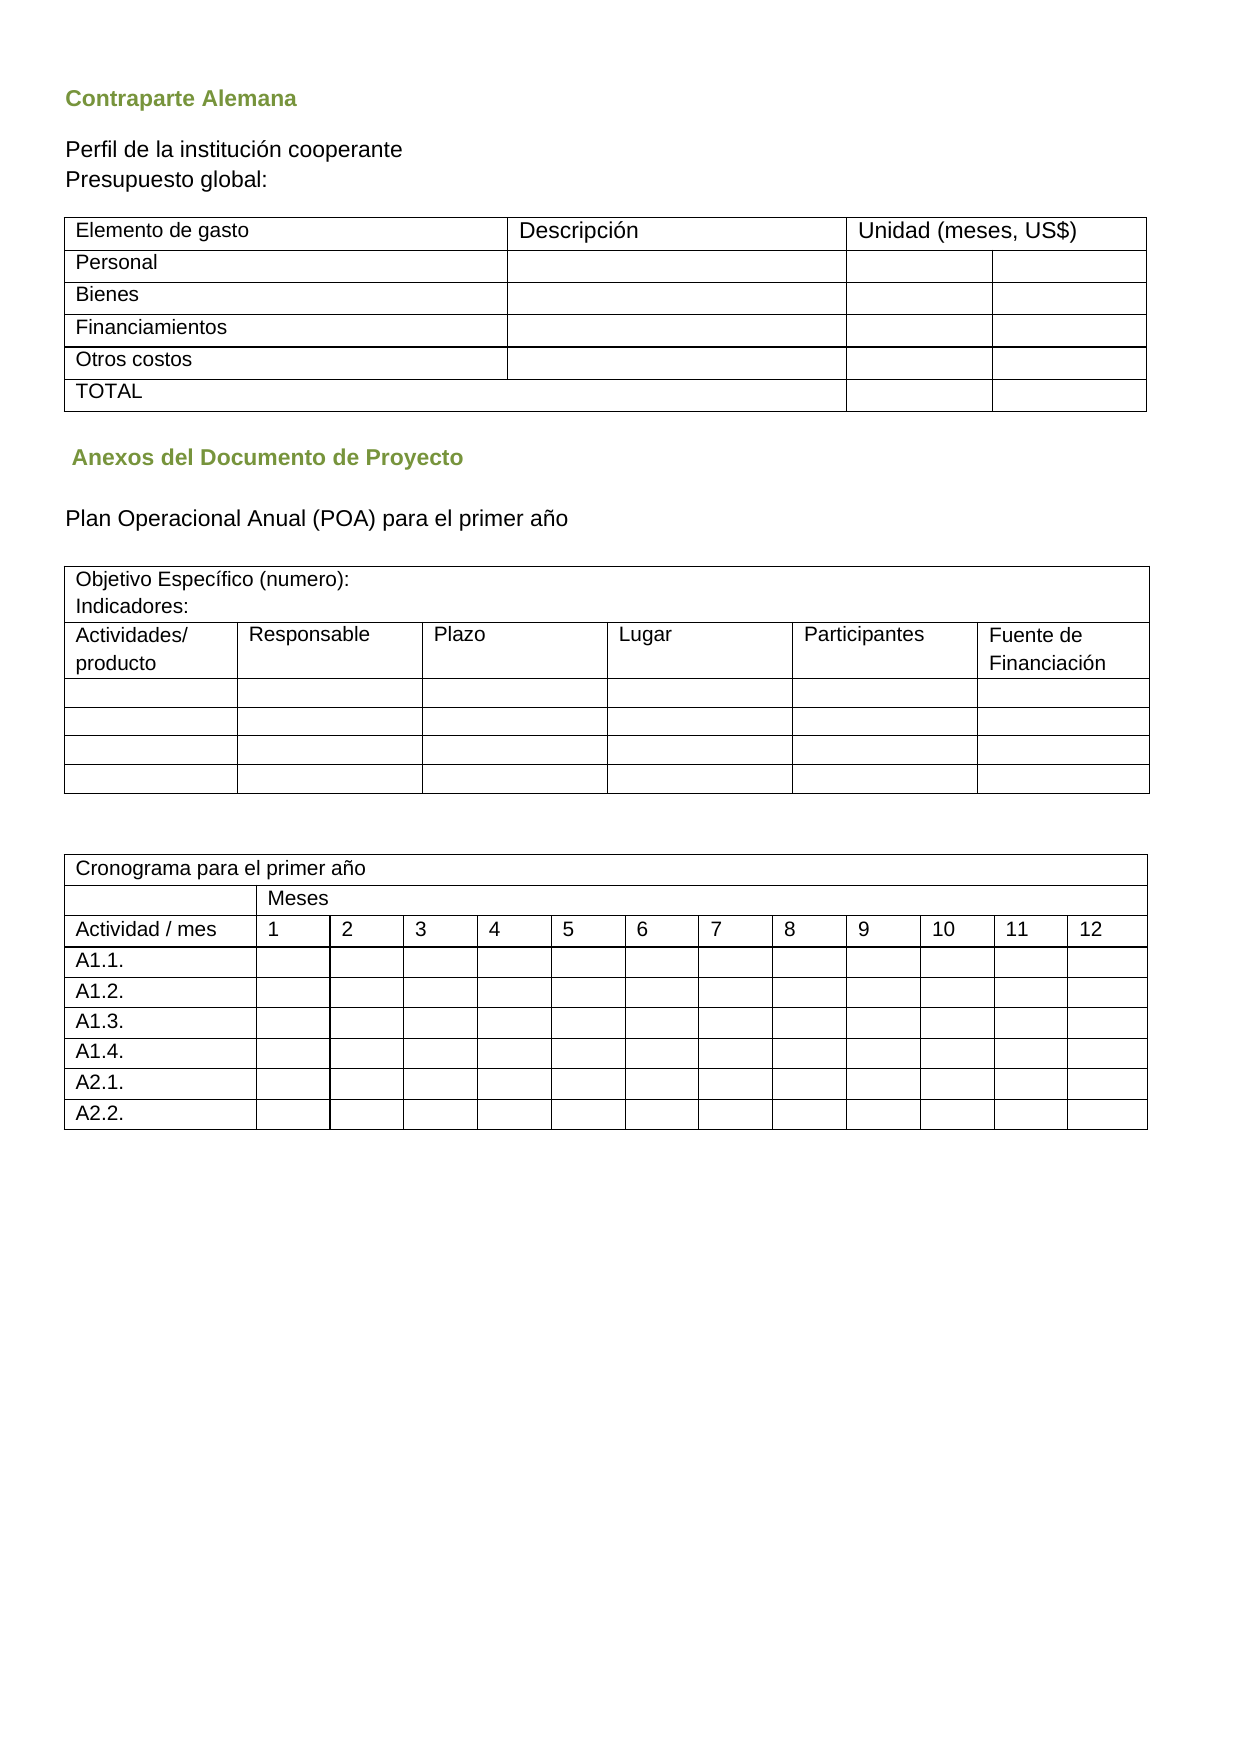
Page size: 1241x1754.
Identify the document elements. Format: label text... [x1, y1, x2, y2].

table_cell [508, 283, 846, 314]
table_cell [699, 1039, 772, 1068]
table_cell A2.2. [65, 1100, 256, 1129]
table_cell [847, 1069, 920, 1099]
table_cell [773, 1100, 846, 1129]
table_cell [65, 765, 237, 792]
table_cell 5 [552, 916, 625, 946]
table_cell [331, 1100, 403, 1129]
table_cell Participantes [793, 623, 977, 678]
table_cell [257, 1100, 329, 1129]
table_cell [65, 679, 237, 707]
table_cell [793, 765, 977, 792]
table_cell 6 [626, 916, 698, 946]
table_cell [1068, 1008, 1147, 1038]
table_cell [257, 1069, 329, 1099]
table_cell [993, 380, 1146, 411]
table_cell Personal [65, 251, 507, 282]
table_header Cronograma para el primer año [65, 855, 1147, 884]
table_cell [921, 1039, 994, 1068]
table_cell [978, 708, 1149, 735]
table_cell 1 [257, 916, 329, 946]
table_cell A1.3. [65, 1008, 256, 1038]
table_header Elemento de gasto [65, 218, 507, 249]
table_cell [65, 736, 237, 764]
table_cell [331, 948, 403, 977]
table_cell [257, 1039, 329, 1068]
table_cell [65, 886, 256, 915]
table_cell [793, 708, 977, 735]
table_cell 7 [699, 916, 772, 946]
table_cell 3 [404, 916, 477, 946]
table_cell TOTAL [65, 380, 846, 411]
table_cell [993, 283, 1146, 314]
table_cell [478, 978, 551, 1007]
table_cell [921, 1100, 994, 1129]
table_cell [847, 1100, 920, 1129]
table_cell [773, 948, 846, 977]
table_cell [699, 1069, 772, 1099]
table_cell [773, 1039, 846, 1068]
table_cell [478, 1039, 551, 1068]
table_cell 8 [773, 916, 846, 946]
table_cell [793, 679, 977, 707]
table_cell Actividad / mes [65, 916, 256, 946]
table_cell [238, 708, 422, 735]
table_cell Otros costos [65, 348, 507, 379]
table_cell 4 [478, 916, 551, 946]
table_cell [847, 978, 920, 1007]
table_cell [847, 380, 992, 411]
table_cell [978, 765, 1149, 792]
table_cell [331, 978, 403, 1007]
table_cell [238, 736, 422, 764]
table_cell Responsable [238, 623, 422, 678]
table_cell [978, 679, 1149, 707]
table_cell [626, 1100, 698, 1129]
table_cell [626, 948, 698, 977]
table_cell [552, 978, 625, 1007]
table_cell [1068, 1069, 1147, 1099]
table_cell [478, 1008, 551, 1038]
table_cell [1068, 978, 1147, 1007]
table_cell A1.4. [65, 1039, 256, 1068]
table_cell [993, 348, 1146, 379]
table_cell [552, 948, 625, 977]
table_cell 2 [331, 916, 403, 946]
table_cell Fuente de Financiación [978, 623, 1149, 678]
table_header Descripción [508, 218, 846, 249]
table_cell [404, 1039, 477, 1068]
table_cell [608, 679, 792, 707]
table_cell [699, 948, 772, 977]
table_cell Bienes [65, 283, 507, 314]
table_cell [478, 948, 551, 977]
table_cell 9 [847, 916, 920, 946]
table_cell 12 [1068, 916, 1147, 946]
table_cell 10 [921, 916, 994, 946]
table_cell [995, 948, 1067, 977]
table_cell [921, 1069, 994, 1099]
table_cell [995, 1008, 1067, 1038]
table_cell [773, 978, 846, 1007]
table_cell Plazo [423, 623, 607, 678]
table_cell Meses [257, 886, 1147, 915]
table_cell [773, 1069, 846, 1099]
text Perfil de la institución cooperante Presupuesto global: [65, 136, 404, 192]
table_cell 11 [995, 916, 1067, 946]
table_cell [993, 315, 1146, 346]
table_cell [847, 251, 992, 282]
table_cell [793, 736, 977, 764]
text Contraparte Alemana [65, 84, 1163, 111]
table_cell [699, 1100, 772, 1129]
table_cell [608, 736, 792, 764]
table_cell [921, 1008, 994, 1038]
table_cell A1.2. [65, 978, 256, 1007]
table_cell [995, 1069, 1067, 1099]
table_cell [478, 1100, 551, 1129]
table_cell [699, 978, 772, 1007]
table_cell [626, 1039, 698, 1068]
table_cell [404, 978, 477, 1007]
table_cell [847, 348, 992, 379]
table_cell [552, 1008, 625, 1038]
table_cell [257, 1008, 329, 1038]
table_cell [847, 1039, 920, 1068]
table_cell [921, 978, 994, 1007]
table_cell [404, 1100, 477, 1129]
table_cell [508, 251, 846, 282]
table_cell [978, 736, 1149, 764]
text Plan Operacional Anual (POA) para el primer año [65, 505, 1163, 531]
table_cell Actividades/ producto [65, 623, 237, 678]
table_cell [423, 765, 607, 792]
table_cell [995, 978, 1067, 1007]
table_cell [608, 765, 792, 792]
table_header Unidad (meses, US$) [847, 218, 1146, 249]
table_cell [478, 1069, 551, 1099]
subtitle Anexos del Documento de Proyecto [71, 444, 1163, 471]
table_cell [65, 708, 237, 735]
table_cell [1068, 1100, 1147, 1129]
table_cell [995, 1100, 1067, 1129]
table_header Objetivo Específico (numero): Indicadores: [65, 567, 1149, 622]
table_cell [404, 948, 477, 977]
table_cell [238, 765, 422, 792]
table_cell [626, 978, 698, 1007]
table_cell [847, 1008, 920, 1038]
table_cell [257, 948, 329, 977]
table_cell [238, 679, 422, 707]
table_cell [404, 1008, 477, 1038]
table_cell [508, 315, 846, 346]
table_cell [331, 1008, 403, 1038]
table_cell [608, 708, 792, 735]
table_cell [331, 1069, 403, 1099]
table_cell [847, 948, 920, 977]
table_cell [847, 283, 992, 314]
table_cell [552, 1069, 625, 1099]
table_cell [626, 1069, 698, 1099]
table_cell [423, 679, 607, 707]
table_cell Financiamientos [65, 315, 507, 346]
table_cell [552, 1039, 625, 1068]
table_cell [847, 315, 992, 346]
table_cell [404, 1069, 477, 1099]
table_cell A2.1. [65, 1069, 256, 1099]
table_cell [552, 1100, 625, 1129]
table_cell [995, 1039, 1067, 1068]
table_cell [993, 251, 1146, 282]
table_cell [331, 1039, 403, 1068]
table_cell [921, 948, 994, 977]
table_cell A1.1. [65, 948, 256, 977]
table_cell [423, 736, 607, 764]
table_cell [1068, 948, 1147, 977]
table_cell [508, 348, 846, 379]
table_cell Lugar [608, 623, 792, 678]
table_cell [699, 1008, 772, 1038]
table_cell [423, 708, 607, 735]
table_cell [626, 1008, 698, 1038]
table_cell [257, 978, 329, 1007]
table_cell [773, 1008, 846, 1038]
table_cell [1068, 1039, 1147, 1068]
